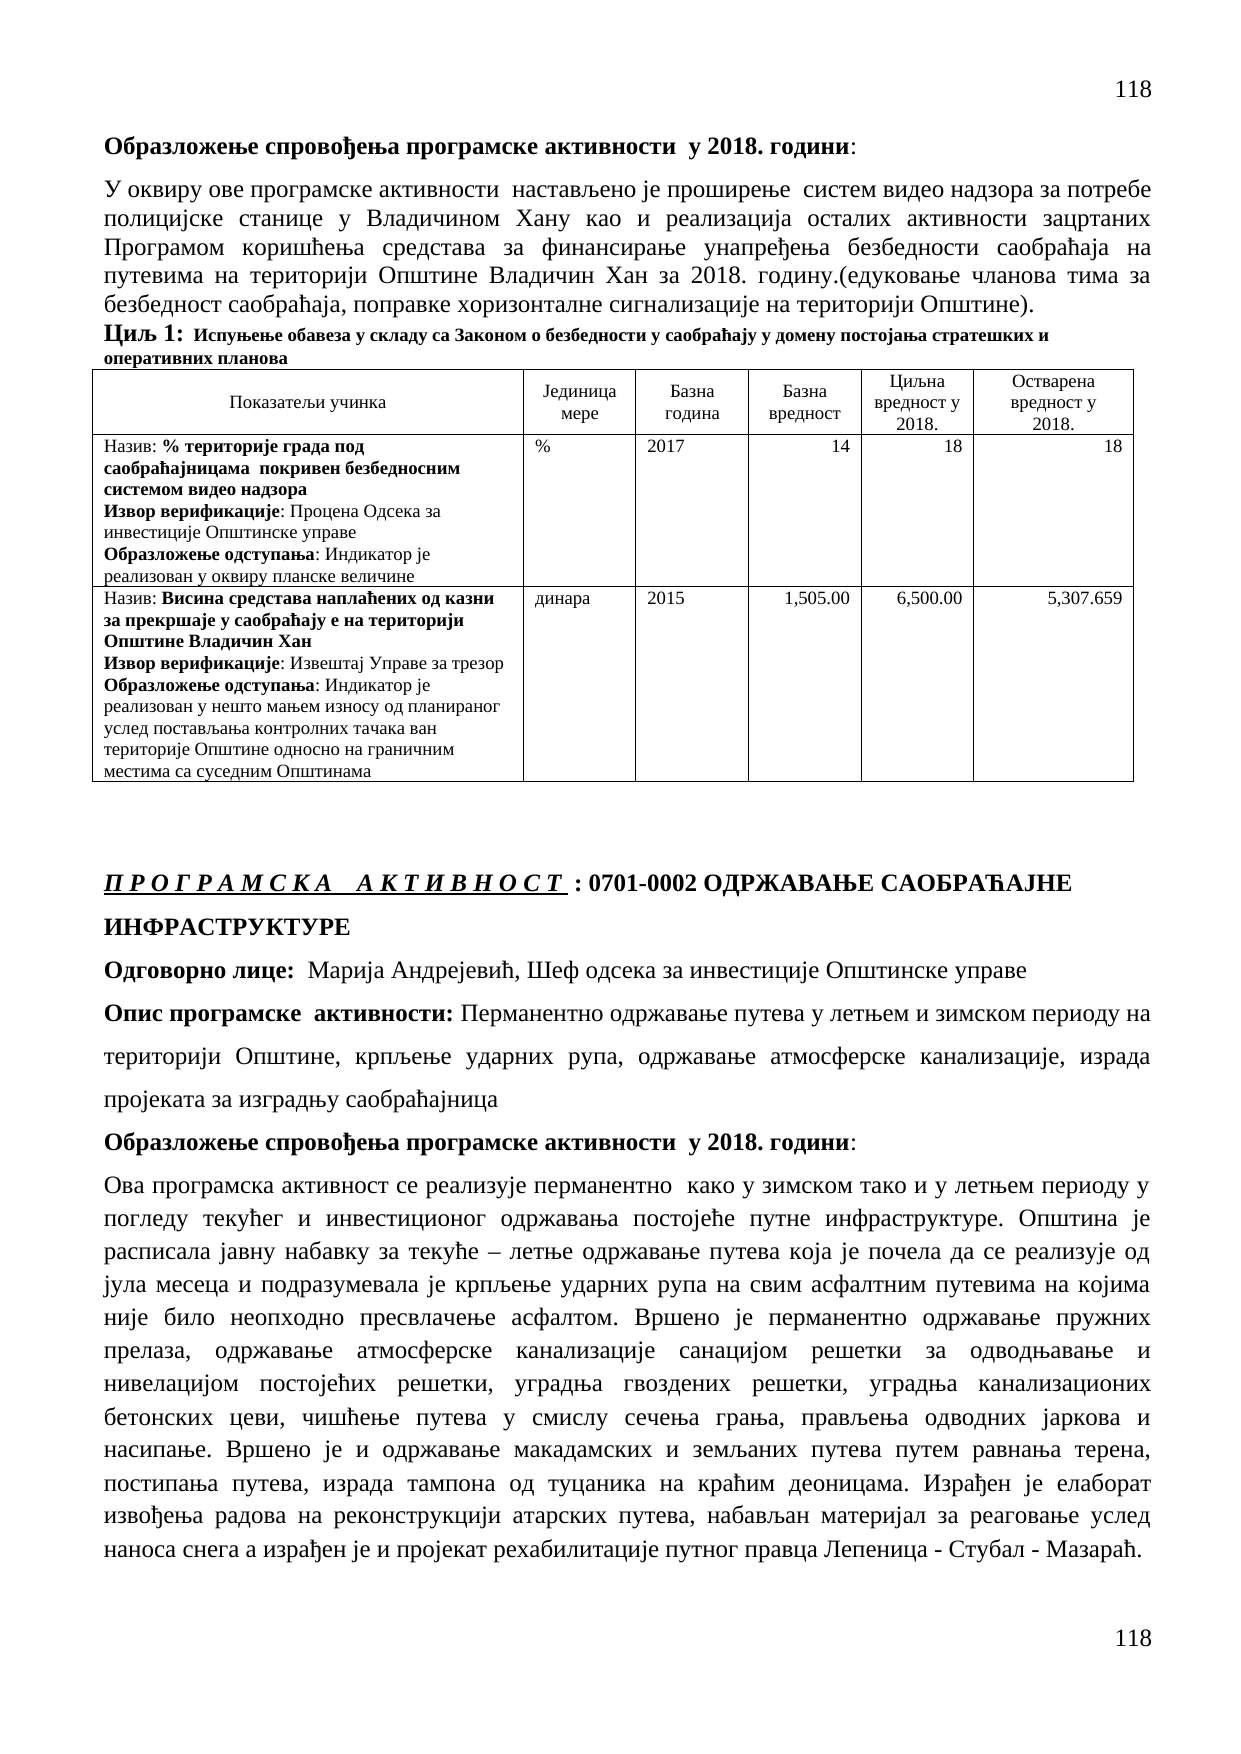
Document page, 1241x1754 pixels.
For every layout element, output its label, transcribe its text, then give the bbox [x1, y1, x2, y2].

text Образложење спровођења програмске активности у 2018. години: [103, 1127, 1152, 1156]
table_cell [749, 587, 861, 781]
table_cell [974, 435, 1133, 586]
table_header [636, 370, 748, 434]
text Одговорно лице: Марија Андрејевић, Шеф одсека за инвестиције Општинске управе [103, 955, 1152, 983]
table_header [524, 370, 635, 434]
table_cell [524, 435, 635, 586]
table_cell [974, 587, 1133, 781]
text Ова програмска активност се реализује перманентно како у зимском тако и у летњем периоду у погледу текућег и инвестиционог одржавања постојеће путне инфраструктуре. Општина је расписала јавну набавку за текуће – летње одржавање путева која је почела да се реализује од јула месеца и подразумевала је крпљење ударних рупа на свим асфалтним путевима на којима није било неопходно пресвлачење асфалтом. Вршено је перманентно одржавање пружних прелаза, одржавање атмосферске канализације санацијом решетки за одводњавање и нивелацијом постојећих решетки, уградња гвоздених решетки, уградња канализационих бетонских цеви, чишћење путева у смислу сечења грања, прављења одводних јаркова и насипање. Вршено је и одржавање макадамских и земљаних путева путем равнања терена, постипања путева, израда тампона од туцаника на краћим деоницама. Израђен је елаборат извођења радова на реконструкцији атарских путева, набављан материјал за реаговање услед наноса снега а израђен је и пројекат рехабилитације путног правца Лепеница - Стубал - Мазараћ. [103, 1170, 1152, 1562]
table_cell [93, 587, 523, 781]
text П Р О Г Р А М С К А А К Т И В Н О С Т : 0701-0002 ОДРЖАВАЊЕ САОБРАЋАЈНЕ ИНФРАСТРУКТУРЕ [103, 868, 1152, 940]
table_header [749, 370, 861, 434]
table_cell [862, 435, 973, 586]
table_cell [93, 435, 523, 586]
text Циљ 1: Испуњење обавеза у складу са Законом о безбедности у саобраћају у домену постојања стратешких и оперативних планова [103, 318, 1152, 368]
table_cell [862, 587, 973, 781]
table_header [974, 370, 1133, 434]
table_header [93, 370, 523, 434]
text Опис програмске активности: Перманентно одржавање путева у летњем и зимском периоду на територији Општине, крпљење ударних рупа, одржавање атмосферске канализације, израда пројеката за изградњу саобраћајница [103, 998, 1152, 1113]
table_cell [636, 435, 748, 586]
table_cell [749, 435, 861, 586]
text У оквиру ове програмске активности настављено је проширење систем видео надзора за потребе полицијске станице у Владичином Хану као и реализација осталих активности зацртаних Програмом коришћења средстава за финансирање унапређења безбедности саобраћаја на путевима на територији Општине Владичин Хан за 2018. годину.(едуковање чланова тима за безбедност саобраћаја, поправке хоризонталне сигнализације на територији Општине). [103, 174, 1152, 318]
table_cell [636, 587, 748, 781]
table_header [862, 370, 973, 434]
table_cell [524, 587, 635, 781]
text Образложење спровођења програмске активности у 2018. години: [103, 131, 1152, 160]
